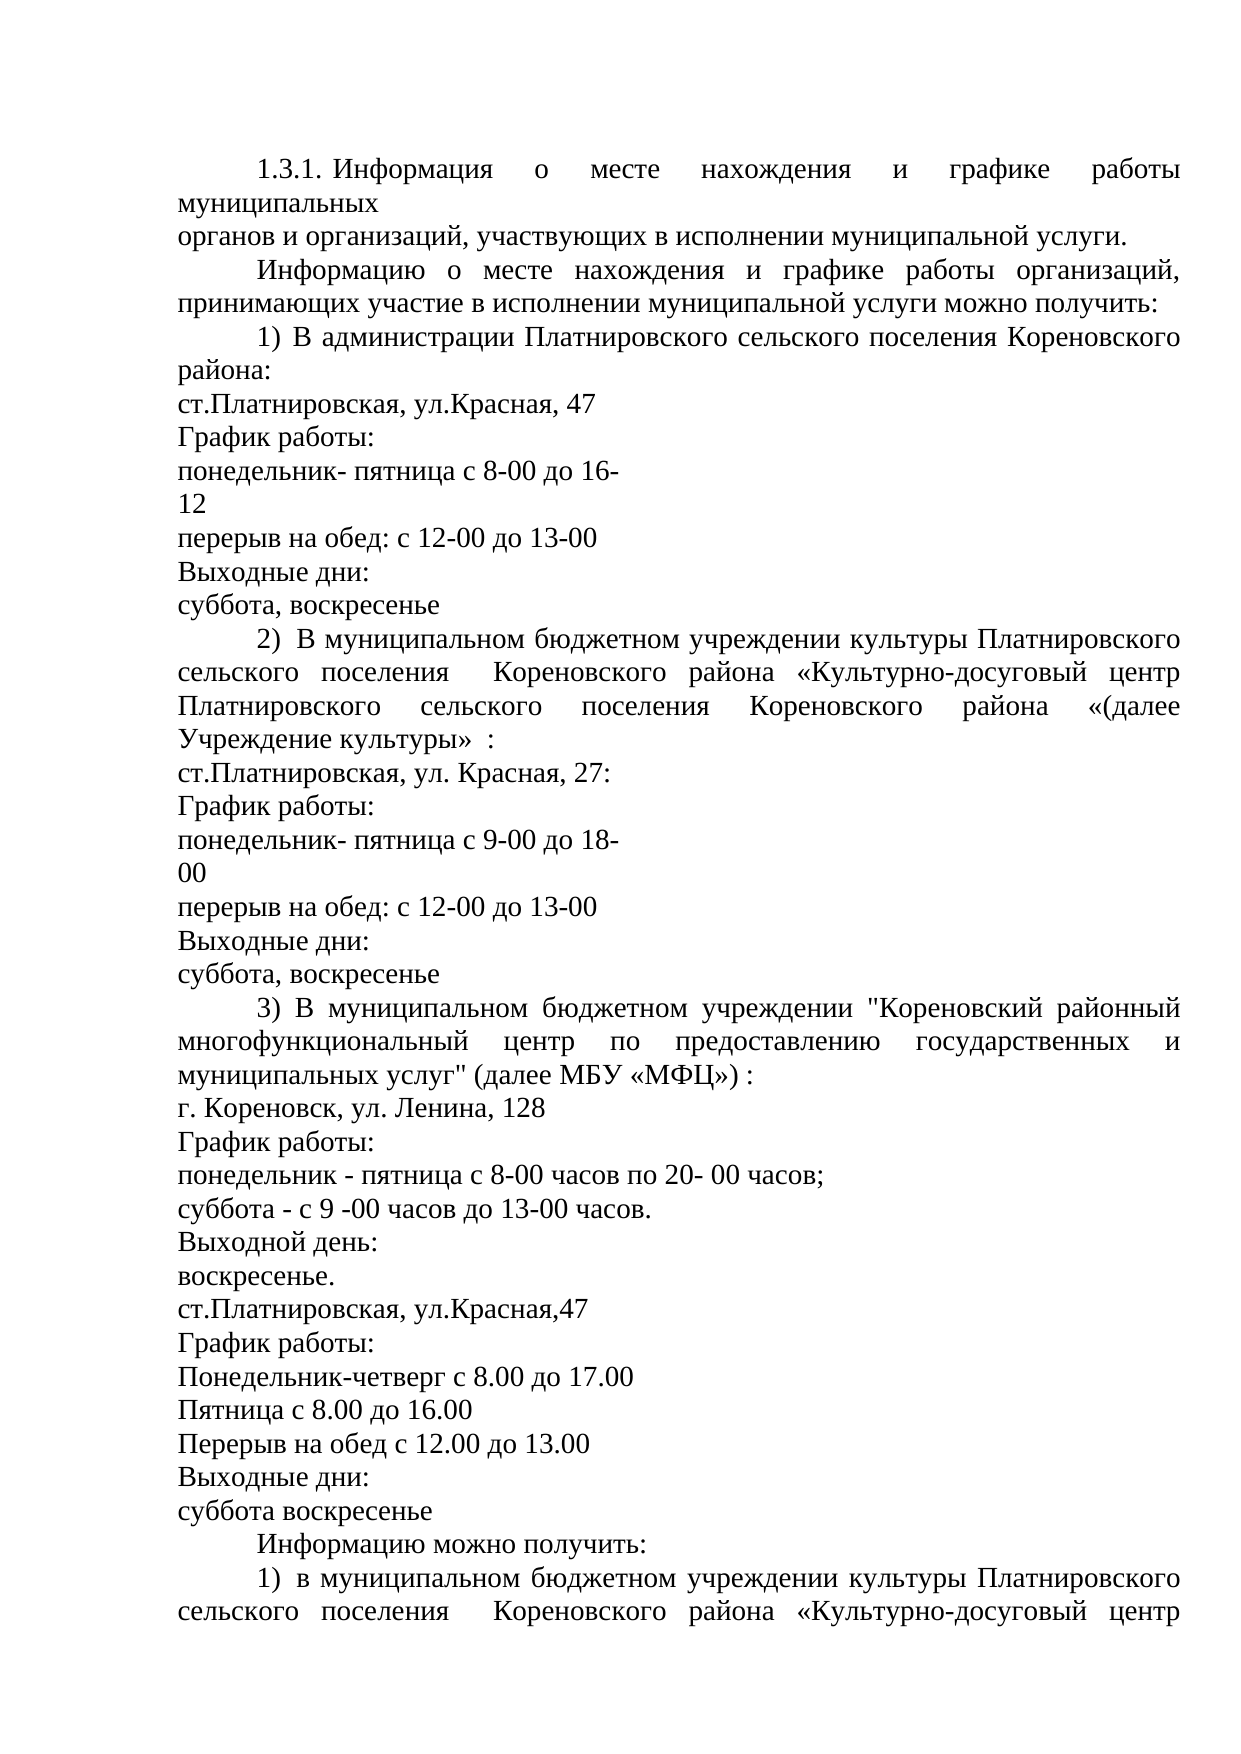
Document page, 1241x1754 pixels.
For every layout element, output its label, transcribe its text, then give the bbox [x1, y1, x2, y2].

text ст.Платнировская, ул.Красная,47 [177, 1292, 827, 1326]
text Перерыв на обед с 12.00 до 13.00 [177, 1426, 827, 1460]
list Информация о месте нахождения и графике работы муниципальных органов и организаций, участвующих в исполнении муниципальной услуги. [177, 152, 1181, 252]
text понедельник- пятница с 9-00 до 18-00 перерыв на обед: с 12-00 до 13-00 Выходные дни: суббота, воскресенье [177, 822, 642, 990]
list В администрации Платнировского сельского поселения Кореновского района: ст.Платнировская, ул.Красная, 47 [177, 319, 1181, 420]
text График работы: [177, 1326, 827, 1359]
text Информацию о месте нахождения и графике работы организаций, принимающих участие в исполнении муниципальной услуги можно получить: [177, 252, 1181, 319]
list В муниципальном бюджетном учреждении культуры Платнировского сельского поселения Кореновского района «Культурно-досуговый центр Платнировского сельского поселения Кореновского района «(далее Учреждение культуры» : [177, 621, 1181, 755]
list В муниципальном бюджетном учреждении "Кореновский районный многофункциональный центр по предоставлению государственных и муниципальных услуг" (далее МБУ «МФЦ») : [177, 990, 1181, 1091]
text Пятница с 8.00 до 16.00 [177, 1393, 827, 1426]
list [177, 1560, 1181, 1627]
text Информацию можно получить: [177, 1527, 1181, 1560]
text Понедельник-четверг с 8.00 до 17.00 [177, 1359, 827, 1393]
text г. Кореновск, ул. Ленина, 128 График работы: [177, 1091, 642, 1158]
text Выходные дни: суббота воскресенье [177, 1460, 827, 1527]
text График работы: [177, 789, 1181, 822]
text График работы: [177, 420, 1181, 453]
text понедельник- пятница с 8-00 до 16-12 перерыв на обед: с 12-00 до 13-00 Выходные дни: суббота, воскресенье [177, 453, 642, 621]
text Выходной день: воскресенье. [177, 1225, 827, 1292]
text понедельник - пятница с 8-00 часов по 20- 00 часов; суббота - с 9 -00 часов до 13-00 часов. [177, 1158, 827, 1225]
text ст.Платнировская, ул. Красная, 27: [177, 755, 1181, 789]
